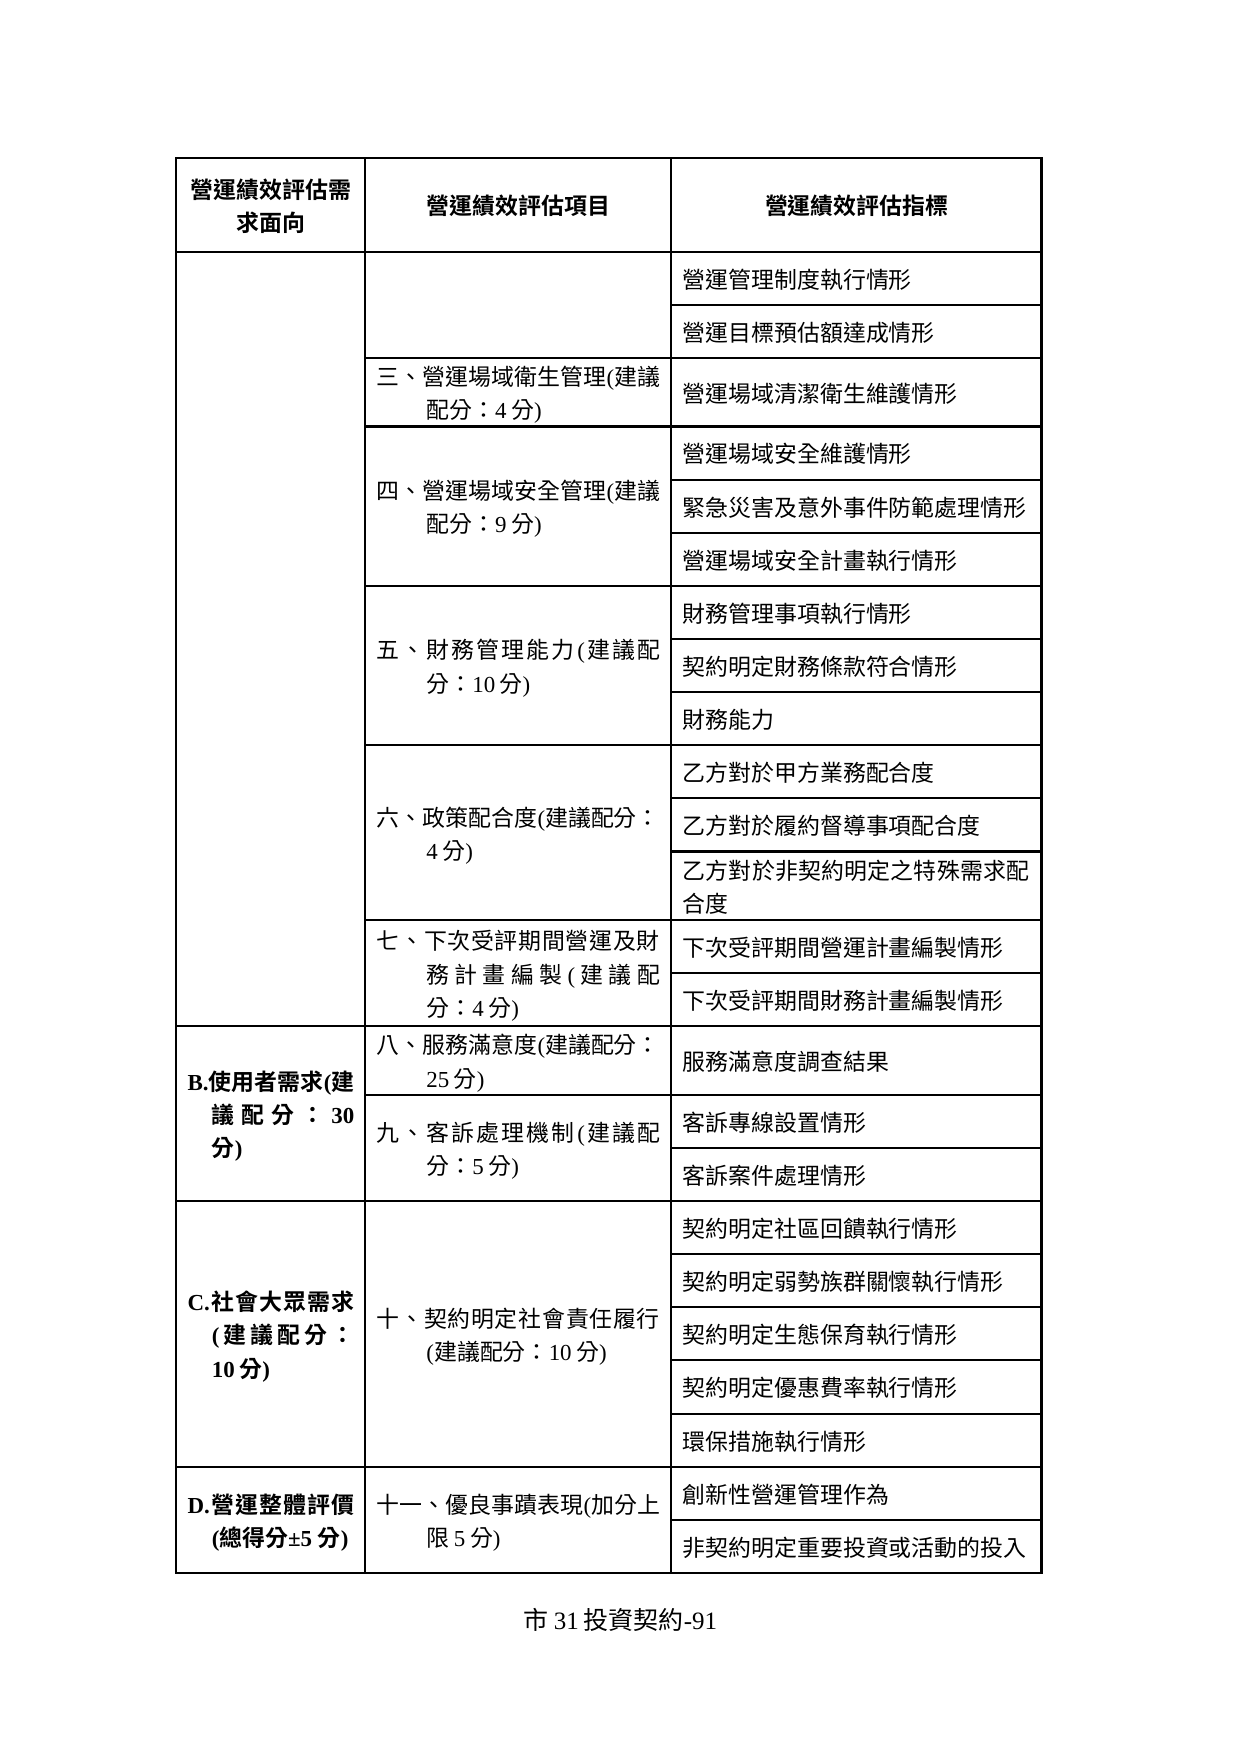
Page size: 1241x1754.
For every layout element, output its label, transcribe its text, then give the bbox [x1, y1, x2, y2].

table_cell 契約明定財務條款符合情形 [672, 640, 1040, 691]
table_cell 緊急災害及意外事件防範處理情形 [672, 481, 1040, 532]
table_cell 財務管理事項執行情形 [672, 587, 1040, 638]
table_cell 客訴專線設置情形 [672, 1096, 1040, 1147]
table_cell 六、政策配合度(建議配分：4分) [366, 746, 670, 919]
table_cell 十一、優良事蹟表現(加分上限5分) [366, 1468, 670, 1572]
table_header 營運績效評估指標 [672, 159, 1040, 251]
table_cell 營運管理制度執行情形 [672, 253, 1040, 304]
table_cell 環保措施執行情形 [672, 1415, 1040, 1466]
table_cell 財務能力 [672, 693, 1040, 744]
table_cell 非契約明定重要投資或活動的投入 [672, 1521, 1040, 1572]
table_cell 三、營運場域衛生管理(建議配分：4分) [366, 359, 670, 425]
table_cell 乙方對於履約督導事項配合度 [672, 799, 1040, 850]
table_header 營運績效評估項目 [366, 159, 670, 251]
table_cell 下次受評期間財務計畫編製情形 [672, 974, 1040, 1025]
table_header 營運績效評估需求面向 [177, 159, 364, 251]
table_cell 客訴案件處理情形 [672, 1149, 1040, 1200]
table_cell 下次受評期間營運計畫編製情形 [672, 921, 1040, 972]
table_cell 四、營運場域安全管理(建議配分：9分) [366, 428, 670, 585]
table_cell 九、客訴處理機制(建議配分：5分) [366, 1096, 670, 1200]
table_cell D.營運整體評價(總得分±5 分) [177, 1468, 364, 1572]
table_cell 營運目標預估額達成情形 [672, 306, 1040, 357]
table_cell 八、服務滿意度(建議配分：25分) [366, 1027, 670, 1094]
table_cell 乙方對於甲方業務配合度 [672, 746, 1040, 797]
table_cell 服務滿意度調查結果 [672, 1027, 1040, 1094]
table_cell B.使用者需求(建議配分：30分) [177, 1027, 364, 1200]
table_cell 契約明定生態保育執行情形 [672, 1308, 1040, 1359]
table_cell 五、財務管理能力(建議配分：10分) [366, 587, 670, 744]
table_cell 七、下次受評期間營運及財務計畫編製(建議配分：4分) [366, 921, 670, 1025]
table_cell 乙方對於非契約明定之特殊需求配合度 [672, 853, 1040, 919]
table_cell 契約明定優惠費率執行情形 [672, 1361, 1040, 1412]
table_cell 十、契約明定社會責任履行(建議配分：10分) [366, 1202, 670, 1466]
table_cell 營運場域安全維護情形 [672, 428, 1040, 478]
table_cell 營運場域安全計畫執行情形 [672, 534, 1040, 585]
table_cell 創新性營運管理作為 [672, 1468, 1040, 1519]
table_cell 契約明定弱勢族群關懷執行情形 [672, 1255, 1040, 1306]
table_cell 契約明定社區回饋執行情形 [672, 1202, 1040, 1253]
table_cell C.社會大眾需求(建議配分：10分) [177, 1202, 364, 1466]
table_cell 營運場域清潔衛生維護情形 [672, 359, 1040, 425]
